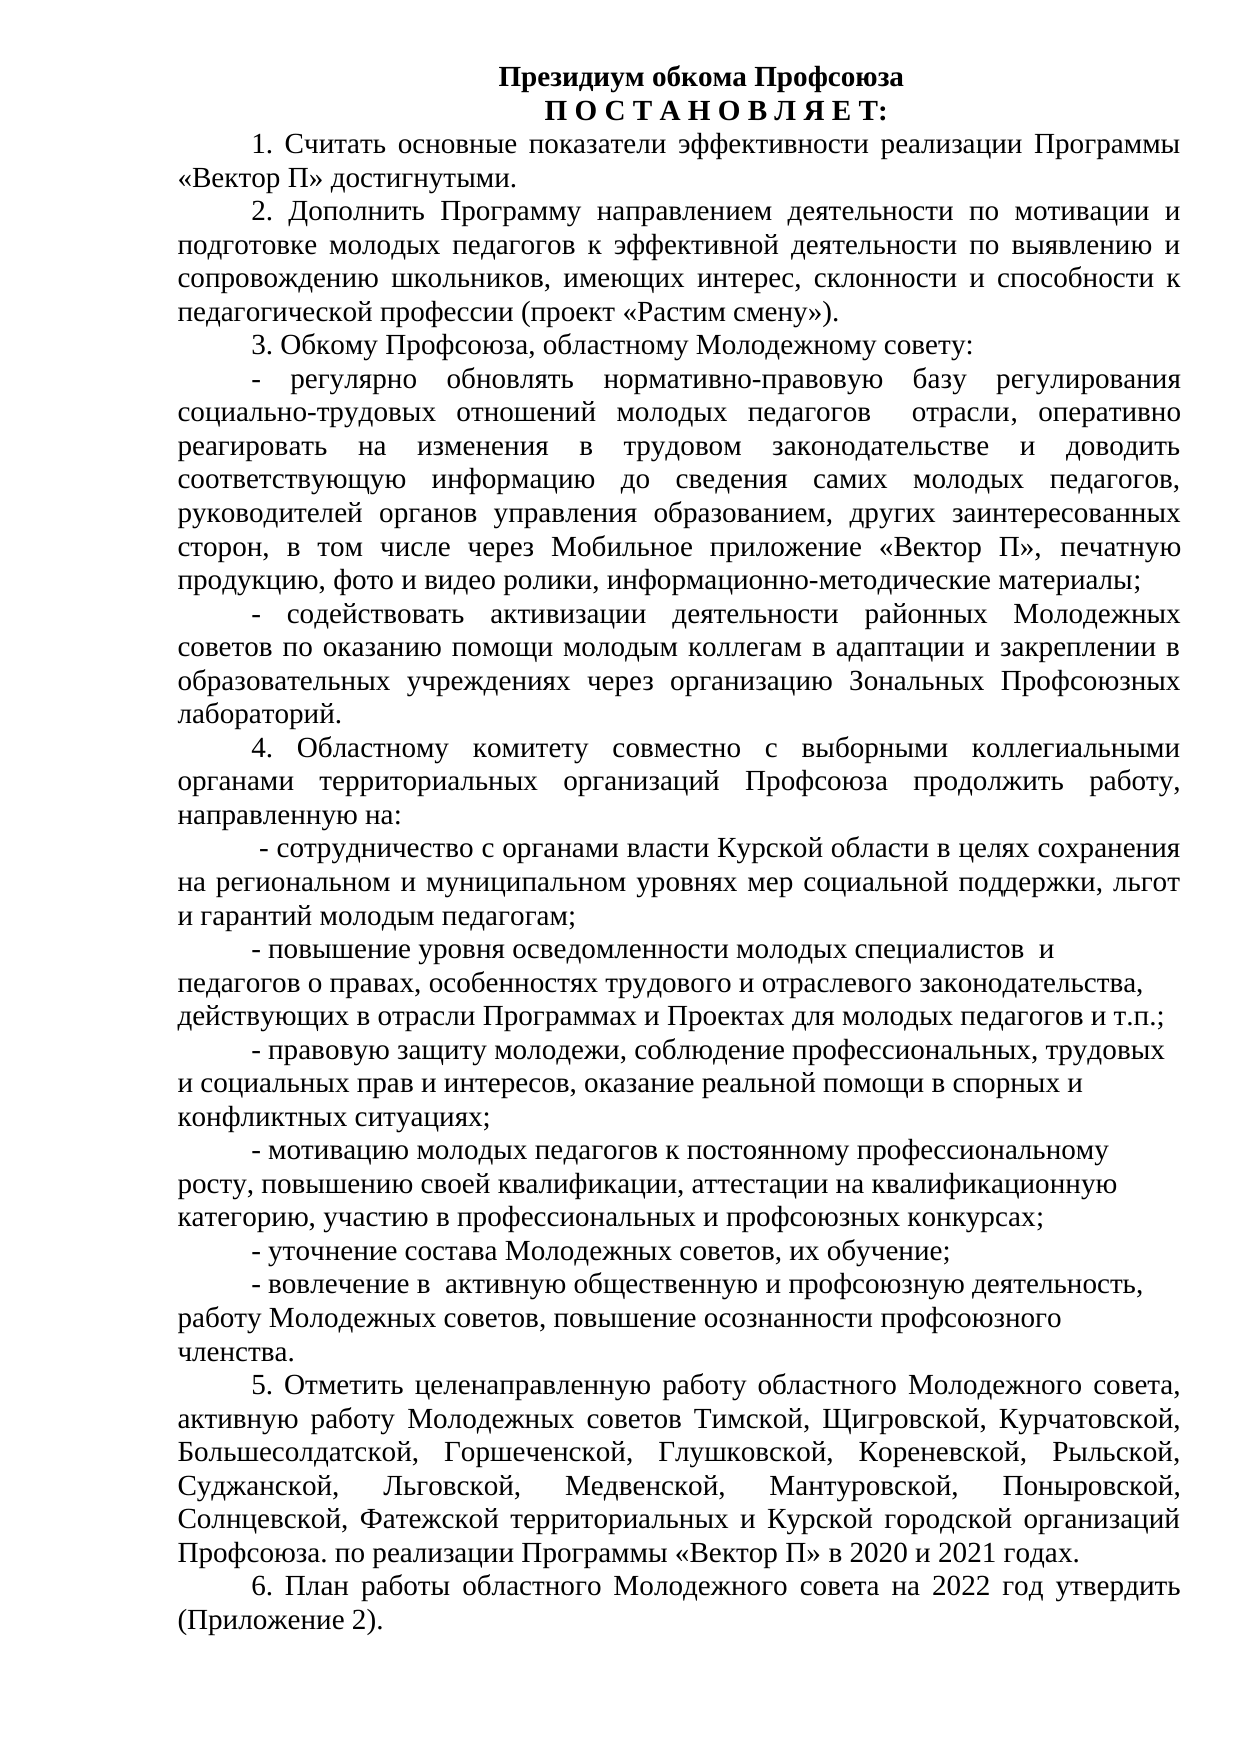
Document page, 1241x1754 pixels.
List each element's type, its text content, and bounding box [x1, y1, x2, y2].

text - сотрудничество с органами власти Курской области в целях сохранения на региональном и муниципальном уровнях мер социальной поддержки, льгот и гарантий молодым педагогам; [177, 831, 1181, 931]
text - мотивацию молодых педагогов к постоянному профессиональному росту, повышению своей квалификации, аттестации на квалификационную категорию, участию в профессиональных и профсоюзных конкурсах; [177, 1132, 1181, 1233]
list - регулярно обновлять нормативно-правовую базу регулирования социально-трудовых отношений молодых педагогов отрасли, оперативно реагировать на изменения в трудовом законодательстве и доводить соответствующую информацию до сведения самих молодых педагогов, руководителей органов управления образованием, других заинтересованных сторон, в том числе через Мобильное приложение «Вектор П», печатную продукцию, фото и видео ролики, информационно-методические материалы; [177, 361, 1181, 596]
text 4. Областному комитету совместно с выборными коллегиальными органами территориальных организаций Профсоюза продолжить работу, направленную на: [177, 730, 1181, 831]
text - уточнение состава Молодежных советов, их обучение; [177, 1233, 1181, 1267]
text - правовую защиту молодежи, соблюдение профессиональных, трудовых и социальных прав и интересов, оказание реальной помощи в спорных и конфликтных ситуациях; [177, 1032, 1181, 1132]
text - повышение уровня осведомленности молодых специалистов и педагогов о правах, особенностях трудового и отраслевого законодательства, действующих в отрасли Программах и Проектах для молодых педагогов и т.п.; [177, 931, 1181, 1032]
text 2. Дополнить Программу направлением деятельности по мотивации и подготовке молодых педагогов к эффективной деятельности по выявлению и сопровождению школьников, имеющих интерес, склонности и способности к педагогической профессии (проект «Растим смену»). [177, 193, 1181, 327]
text 3. Обкому Профсоюза, областному Молодежному совету: [177, 327, 1181, 361]
text П О С Т А Н О В Л Я Е Т: [177, 93, 1181, 126]
text 1. Считать основные показатели эффективности реализации Программы «Вектор П» достигнутыми. [177, 126, 1181, 193]
text 5. Отметить целенаправленную работу областного Молодежного совета, активную работу Молодежных советов Тимской, Щигровской, Курчатовской, Большесолдатской, Горшеченской, Глушковской, Кореневской, Рыльской, Суджанской, Льговской, Медвенской, Мантуровской, Поныровской, Солнцевской, Фатежской территориальных и Курской городской организаций Профсоюза. по реализации Программы «Вектор П» в 2020 и 2021 годах. [177, 1367, 1181, 1568]
text Президиум обкома Профсоюза [177, 59, 1181, 93]
text 6. План работы областного Молодежного совета на 2022 год утвердить (Приложение 2). [177, 1568, 1181, 1636]
text - содействовать активизации деятельности районных Молодежных советов по оказанию помощи молодым коллегам в адаптации и закреплении в образовательных учреждениях через организацию Зональных Профсоюзных лабораторий. [177, 596, 1181, 730]
text - вовлечение в активную общественную и профсоюзную деятельность, работу Молодежных советов, повышение осознанности профсоюзного членства. [177, 1267, 1181, 1367]
